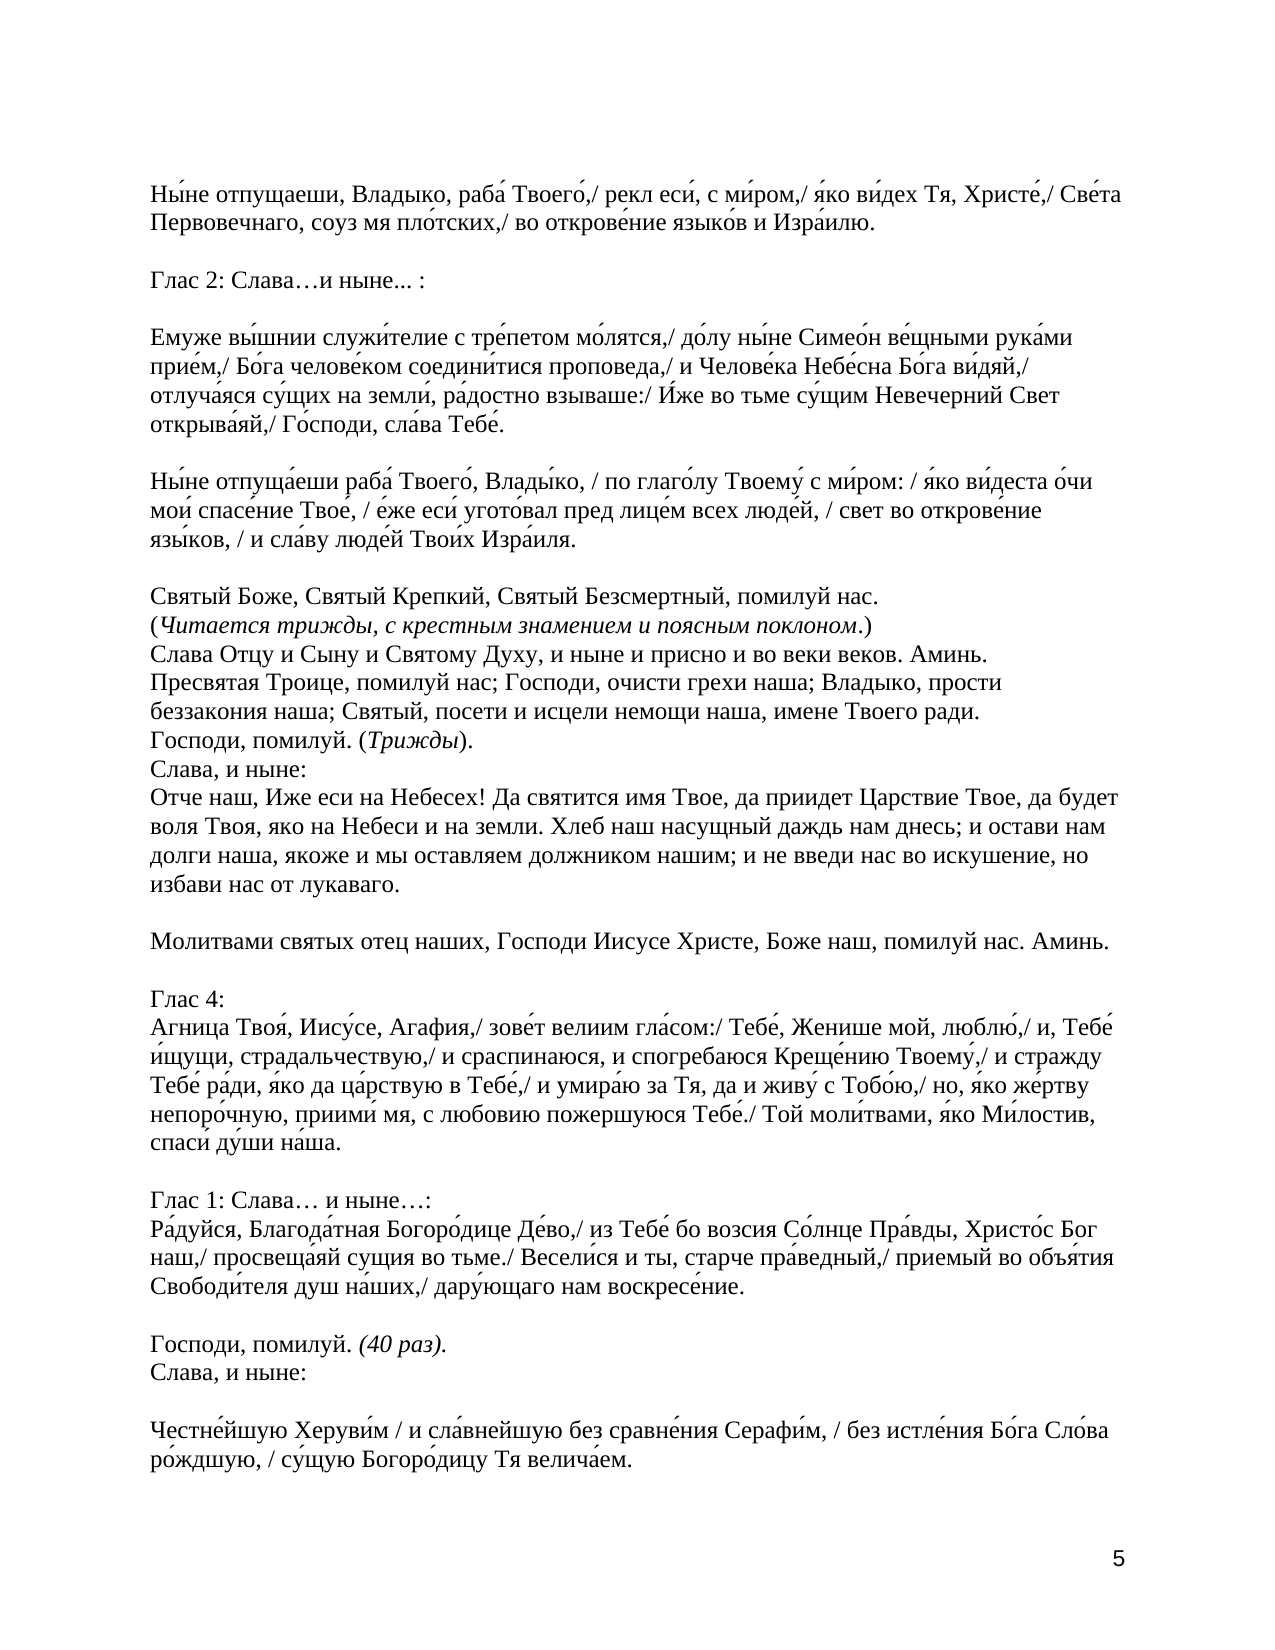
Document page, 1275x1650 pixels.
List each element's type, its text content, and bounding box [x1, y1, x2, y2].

text Емуже вы́шнии служи́телие с тре́петом мо́лятся,/ до́лу ны́не Симео́н ве́щными рука́ми прие́м,/ Бо́га челове́ком соедини́тися проповеда,/ и Челове́ка Небе́сна Бо́га ви́дяй,/ отлуча́яся су́щих на земли́, ра́достно взываше:/ И́же во тьме су́щим Невечерний Свет открыва́яй,/ Го́споди, сла́ва Тебе́. [150, 322, 1125, 437]
text Пресвятая Троице, помилуй нас; Господи, очисти грехи наша; Владыко, прости беззакония наша; Святый, посети и исцели немощи наша, имене Твоего ради. [150, 667, 1125, 725]
text Святый Боже, Святый Крепкий, Святый Безсмертный, помилуй нас. [150, 581, 1125, 610]
text Господи, помилуй. (40 раз). [150, 1329, 1125, 1357]
text Ра́дуйся, Благода́тная Богоро́дице Де́во,/ из Тебе́ бо возсия Со́лнце Пра́вды, Христо́с Бог наш,/ просвеща́яй сущия во тьме./ Весели́ся и ты, старче пра́ведный,/ приемый во объя́тия Свободи́теля душ на́ших,/ дару́ющаго нам воскресе́ние. [150, 1214, 1125, 1300]
text Слава, и ныне: [150, 754, 1125, 782]
text (Читается трижды, с крестным знамением и поясным поклоном.) [150, 610, 1125, 639]
text Отче наш, Иже еси на Небесех! Да святится имя Твое, да приидет Царствие Твое, да будет воля Твоя, яко на Небеси и на земли. Хлеб наш насущный даждь нам днесь; и остави нам долги наша, якоже и мы оставляем должником нашим; и не введи нас во искушение, но избави нас от лукаваго. [150, 782, 1125, 897]
text Глас 2: Слава…и ныне... : [150, 265, 1125, 294]
text Слава Отцу и Сыну и Святому Духу, и ныне и присно и во веки веков. Аминь. [150, 639, 1125, 667]
text Глас 4: [150, 984, 1125, 1012]
text Глас 1: Слава… и ныне…: [150, 1185, 1125, 1214]
text Слава, и ныне: [150, 1357, 1125, 1386]
text Агница Твоя́, Иису́се, Агафия,/ зове́т велиим гла́сом:/ Тебе́, Женише мой, люблю́,/ и, Тебе́ и́щущи, страдальчествую,/ и сраспинаюся, и спогребаюся Креще́нию Твоему́,/ и стражду Тебе́ ра́ди, я́ко да ца́рствую в Тебе́,/ и умира́ю за Тя, да и живу́ с Тобо́ю,/ но, я́ко же́ртву непоро́чную, приими́ мя, с любовию пожершуюся Тебе́./ Той моли́твами, я́ко Ми́лостив, спаси́ ду́ши на́ша. [150, 1012, 1125, 1156]
text Честне́йшую Херуви́м / и сла́внейшую без сравне́ния Серафи́м, / без истле́ния Бо́га Сло́ва ро́ждшую, / су́щую Богоро́дицу Тя велича́ем. [150, 1415, 1125, 1472]
text Ны́не отпущаеши, Владыко, раба́ Твоего́,/ рекл еси́, с ми́ром,/ я́ко ви́дех Тя, Христе́,/ Све́та Первовечнаго, соуз мя пло́тских,/ во открове́ние языко́в и Изра́илю. [150, 179, 1125, 236]
text Молитвами святых отец наших, Господи Иисусе Христе, Боже наш, помилуй нас. Аминь. [150, 926, 1125, 955]
text Господи, помилуй. (Трижды). [150, 725, 1125, 754]
text Ны́не отпуща́еши раба́ Твоего́, Влады́ко, / по глаго́лу Твоему́ с ми́ром: / я́ко ви́деста о́чи мои́ спасе́ние Твое́, / е́же еси́ угото́вал пред лице́м всех люде́й, / свет во открове́ние язы́ков, / и сла́ву люде́й Твои́х Изра́иля. [150, 466, 1125, 552]
